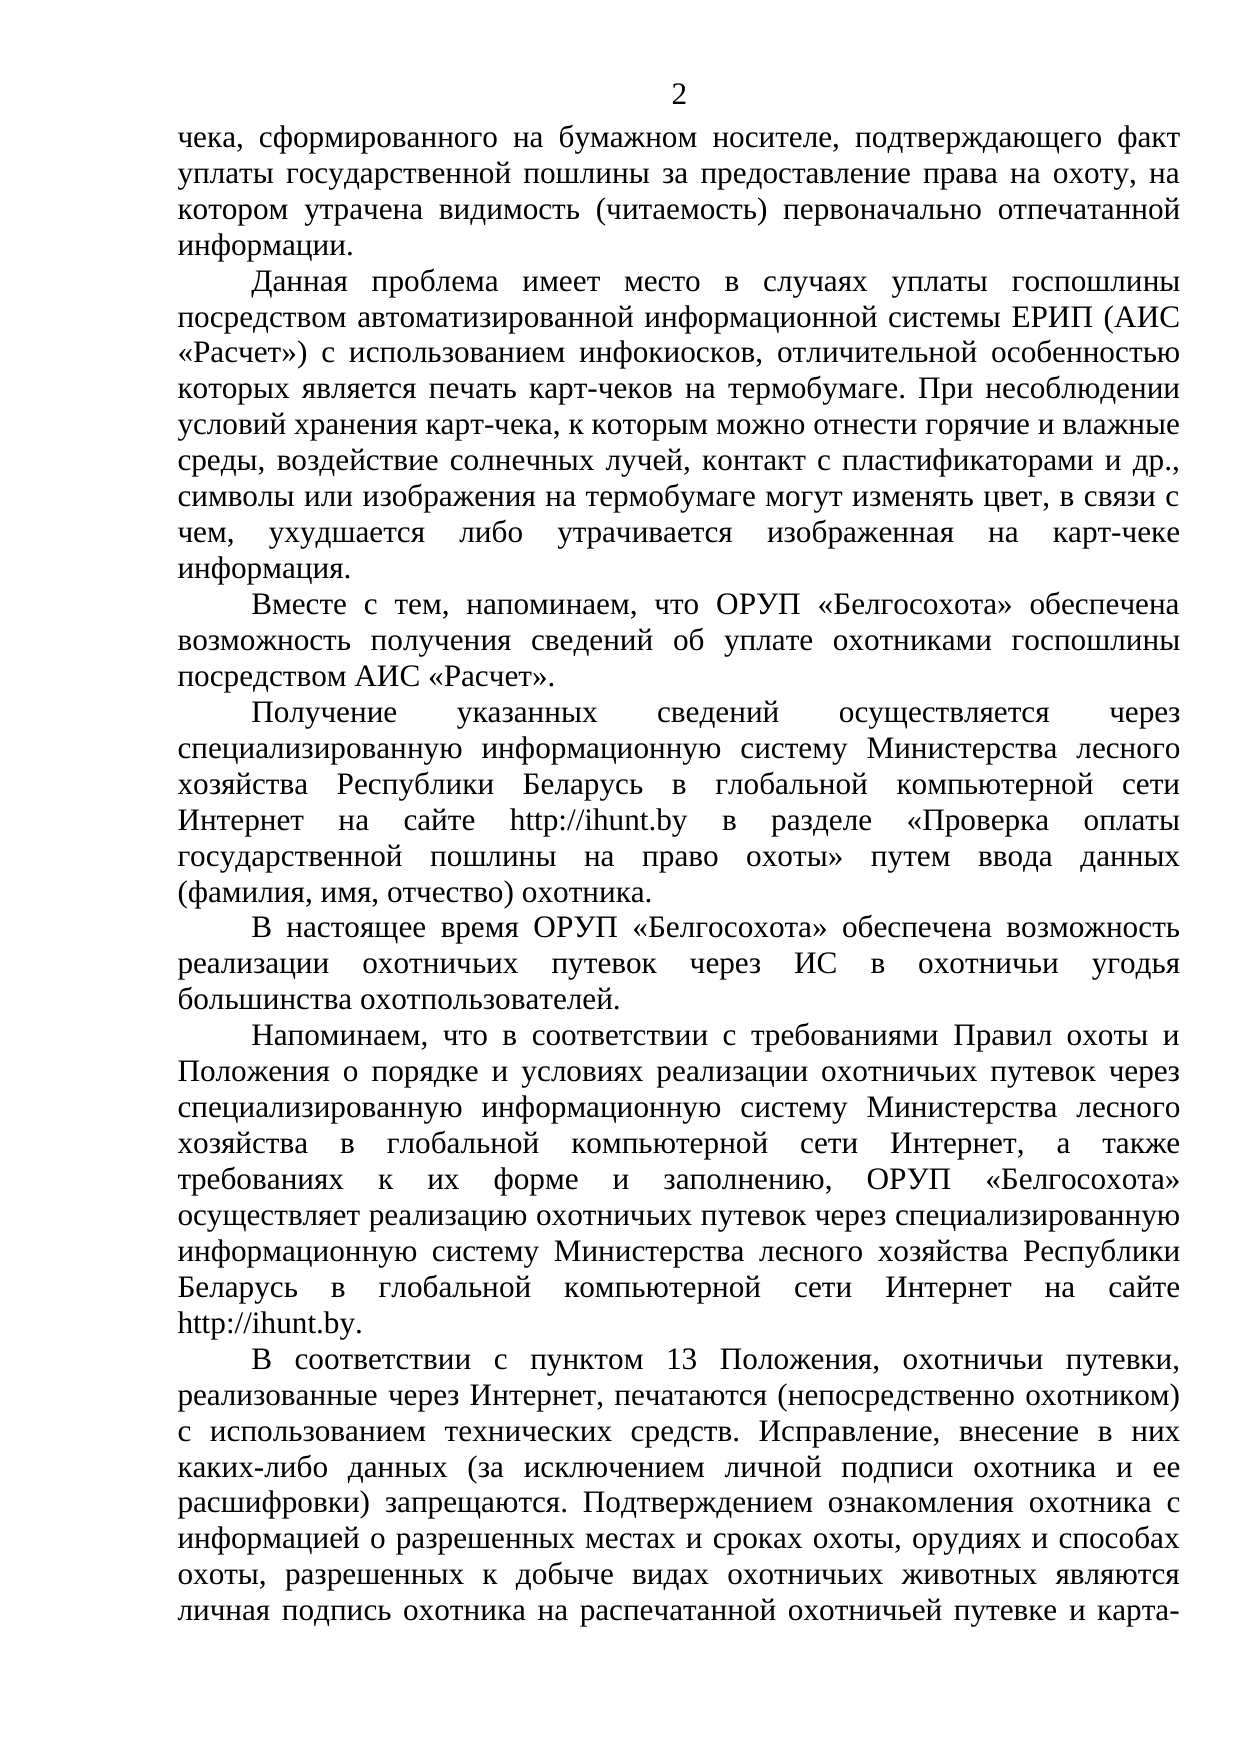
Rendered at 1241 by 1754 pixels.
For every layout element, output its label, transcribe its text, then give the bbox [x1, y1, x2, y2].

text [177, 1340, 1181, 1627]
text Данная проблема имеет место в случаях уплаты госпошлины посредством автоматизированной информационной системы ЕРИП (АИС «Расчет») с использованием инфокиосков, отличительной особенностью которых является печать карт-чеков на термобумаге. При несоблюдении условий хранения карт-чека, к которым можно отнести горячие и влажные среды, воздействие солнечных лучей, контакт с пластификаторами и др., символы или изображения на термобумаге могут изменять цвет, в связи с чем, ухудшается либо утрачивается изображенная на карт-чеке информация. [177, 262, 1181, 585]
text В настоящее время ОРУП «Белгосохота» обеспечена возможность реализации охотничьих путевок через ИС в охотничьи угодья большинства охотпользователей. [177, 909, 1181, 1017]
text Напоминаем, что в соответствии с требованиями Правил охоты и Положения о порядке и условиях реализации охотничьих путевок через специализированную информационную систему Министерства лесного хозяйства в глобальной компьютерной сети Интернет, а также требованиях к их форме и заполнению, ОРУП «Белгосохота» осуществляет реализацию охотничьих путевок через специализированную информационную систему Министерства лесного хозяйства Республики Беларусь в глобальной компьютерной сети Интернет на сайте http://ihunt.by. [177, 1017, 1181, 1340]
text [177, 118, 1181, 262]
text Вместе с тем, напоминаем, что ОРУП «Белгосохота» обеспечена возможность получения сведений об уплате охотниками госпошлины посредством АИС «Расчет». [177, 585, 1181, 693]
text Получение указанных сведений осуществляется через специализированную информационную систему Министерства лесного хозяйства Республики Беларусь в глобальной компьютерной сети Интернет на сайте http://ihunt.by в разделе «Проверка оплаты государственной пошлины на право охоты» путем ввода данных (фамилия, имя, отчество) охотника. [177, 693, 1181, 909]
